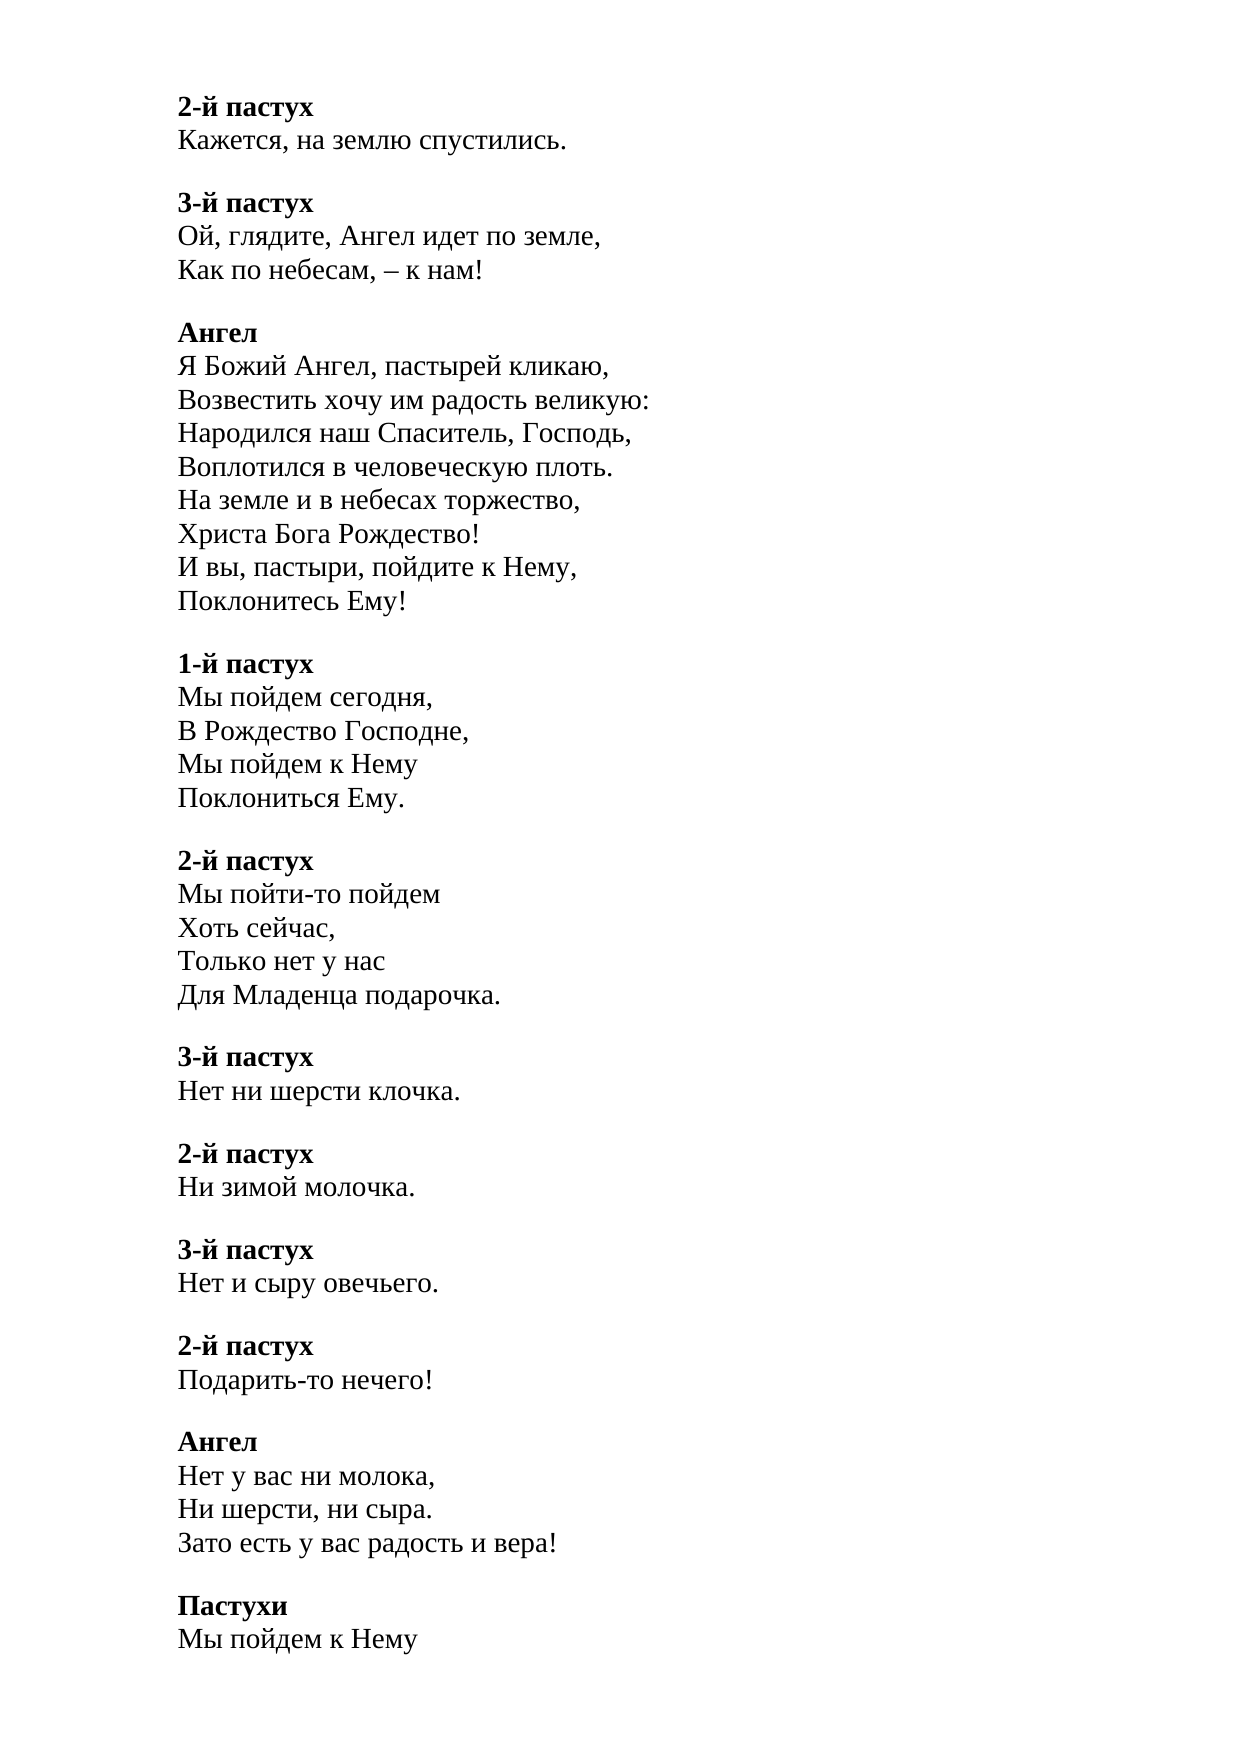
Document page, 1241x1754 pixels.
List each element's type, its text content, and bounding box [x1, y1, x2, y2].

text 3-й пастух Нет ни шерсти клочка. [177, 1039, 1152, 1107]
text Ангел Я Божий Ангел, пастырей кликаю, Возвестить хочу им радость великую: Народился наш Спаситель, Господь, Воплотился в человеческую плоть. На земле и в небесах торжество, Христа Бога Рождество! И вы, пастыри, пойдите к Нему, Поклонитесь Ему! [177, 315, 1152, 617]
text 3-й пастух Ой, глядите, Ангел идет по земле, Как по небесам, – к нам! [177, 185, 1152, 286]
text 3-й пастух Нет и сыру овечьего. [177, 1232, 1152, 1299]
text 2-й пастух Мы пойти-то пойдем Хоть сейчас, Только нет у нас Для Младенца подарочка. [177, 843, 1152, 1010]
text 1-й пастух Мы пойдем сегодня, В Рождество Господне, Мы пойдем к Нему Поклониться Ему. [177, 646, 1152, 813]
text 2-й пастух Кажется, на землю спустились. [177, 89, 1152, 156]
text Ангел Нет у вас ни молока, Ни шерсти, ни сыра. Зато есть у вас радость и вера! [177, 1424, 1152, 1559]
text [177, 1588, 1152, 1655]
text 2-й пастух Подарить-то нечего! [177, 1328, 1152, 1395]
text 2-й пастух Ни зимой молочка. [177, 1136, 1152, 1203]
